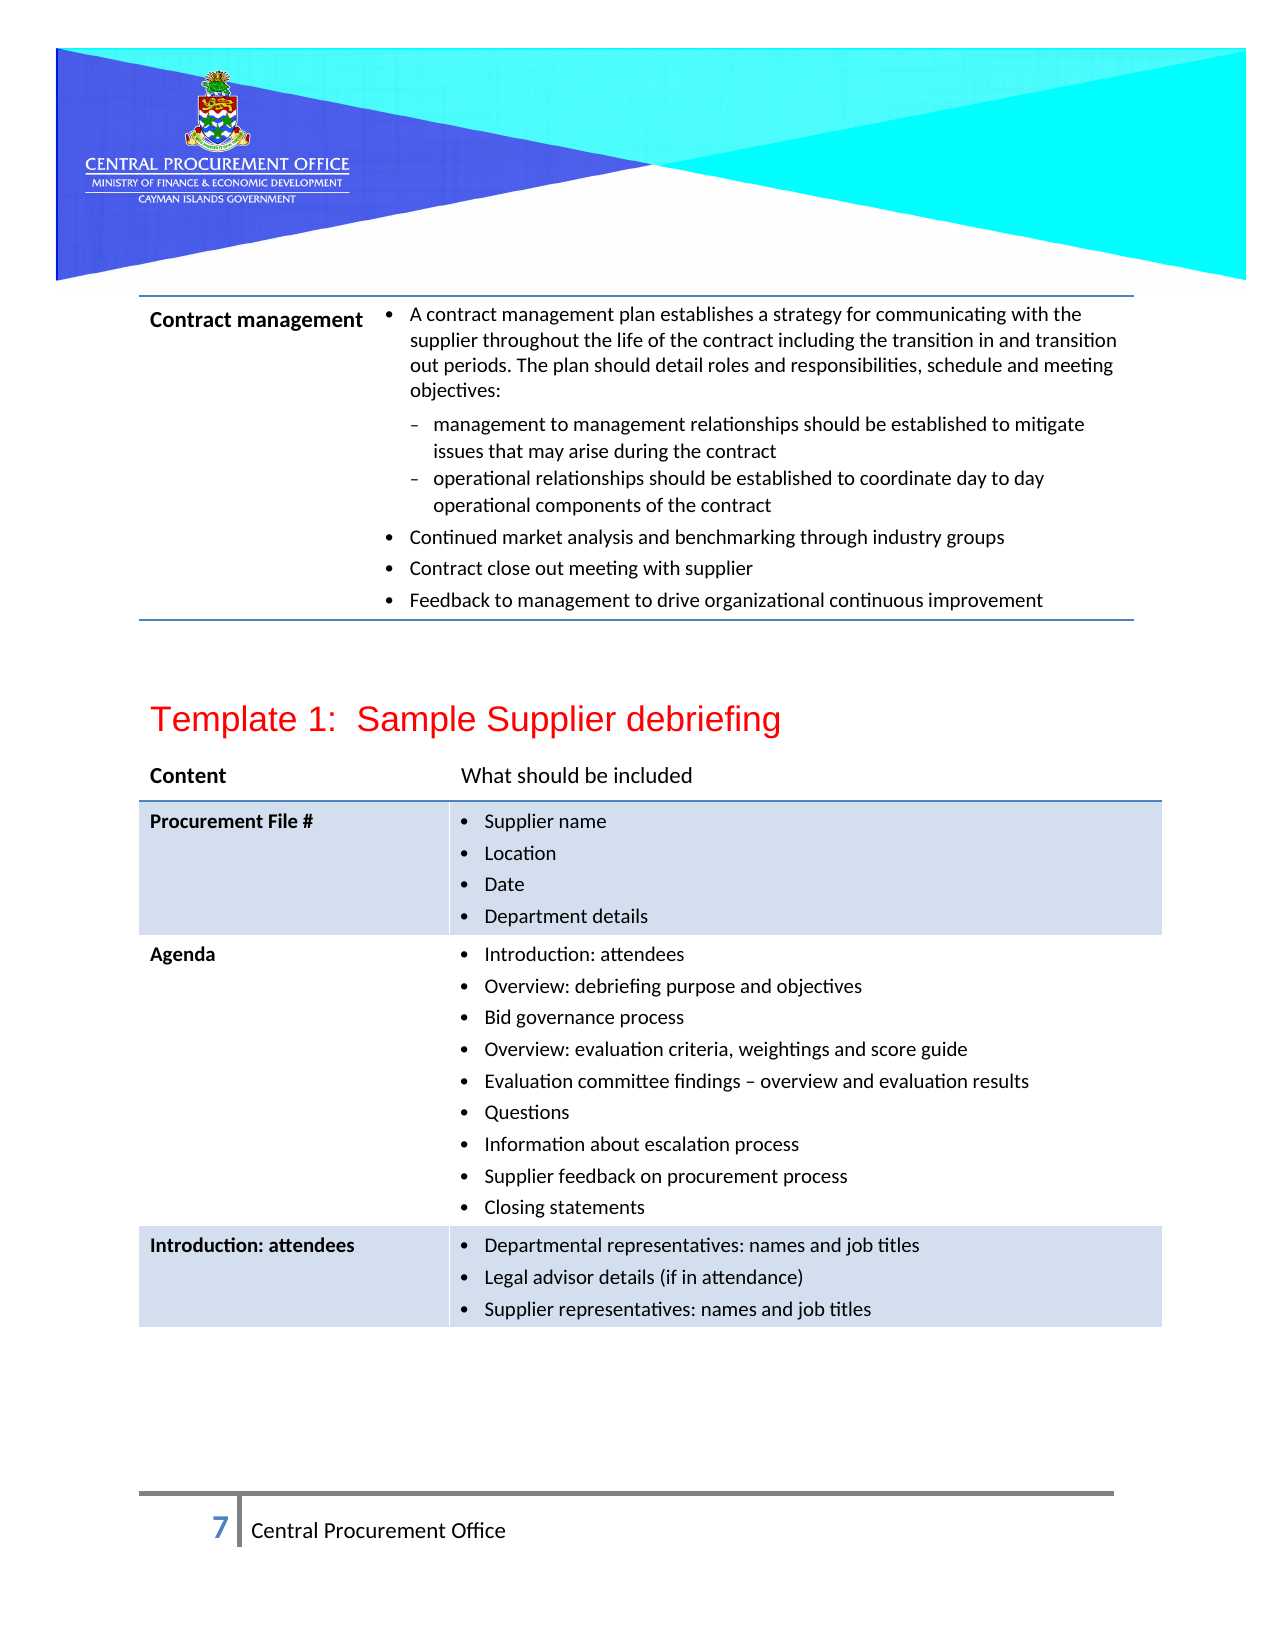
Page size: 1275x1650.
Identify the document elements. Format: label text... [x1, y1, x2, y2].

table_cell Supplier name Location Date Department details [450, 802, 1162, 935]
table_cell Introduction: attendees [139, 1226, 449, 1327]
table_cell Procurement File # [139, 802, 449, 935]
table_cell A contract management plan establishes a strategy for communicating with the supplier throughout the life of the contract including the transition in and transition out periods. The plan should detail roles and responsibilities, schedule and meeting objectives: management to management relationships should be established to mitigate issues that may arise during the contract operational relationships should be established to coordinate day to day operational components of the contract Continued market analysis and benchmarking through industry groups Contract close out meeting with supplier Feedback to management to drive organizational continuous improvement [375, 297, 1134, 619]
subtitle Template 1: Sample Supplier debriefing [150, 698, 1125, 738]
table_cell Departmental representatives: names and job titles Legal advisor details (if in attendance) Supplier representatives: names and job titles [450, 1226, 1162, 1327]
picture [55, 48, 1246, 292]
table_header Content [139, 751, 449, 800]
table_cell Agenda [139, 935, 449, 1226]
table_cell Introduction: attendees Overview: debriefing purpose and objectives Bid governance process Overview: evaluation criteria, weightings and score guide Evaluation committee findings – overview and evaluation results Questions Information about escalation process Supplier feedback on procurement process Closing statements [450, 935, 1162, 1226]
table_header What should be included [450, 751, 1162, 800]
table_cell Contract management [139, 297, 374, 619]
